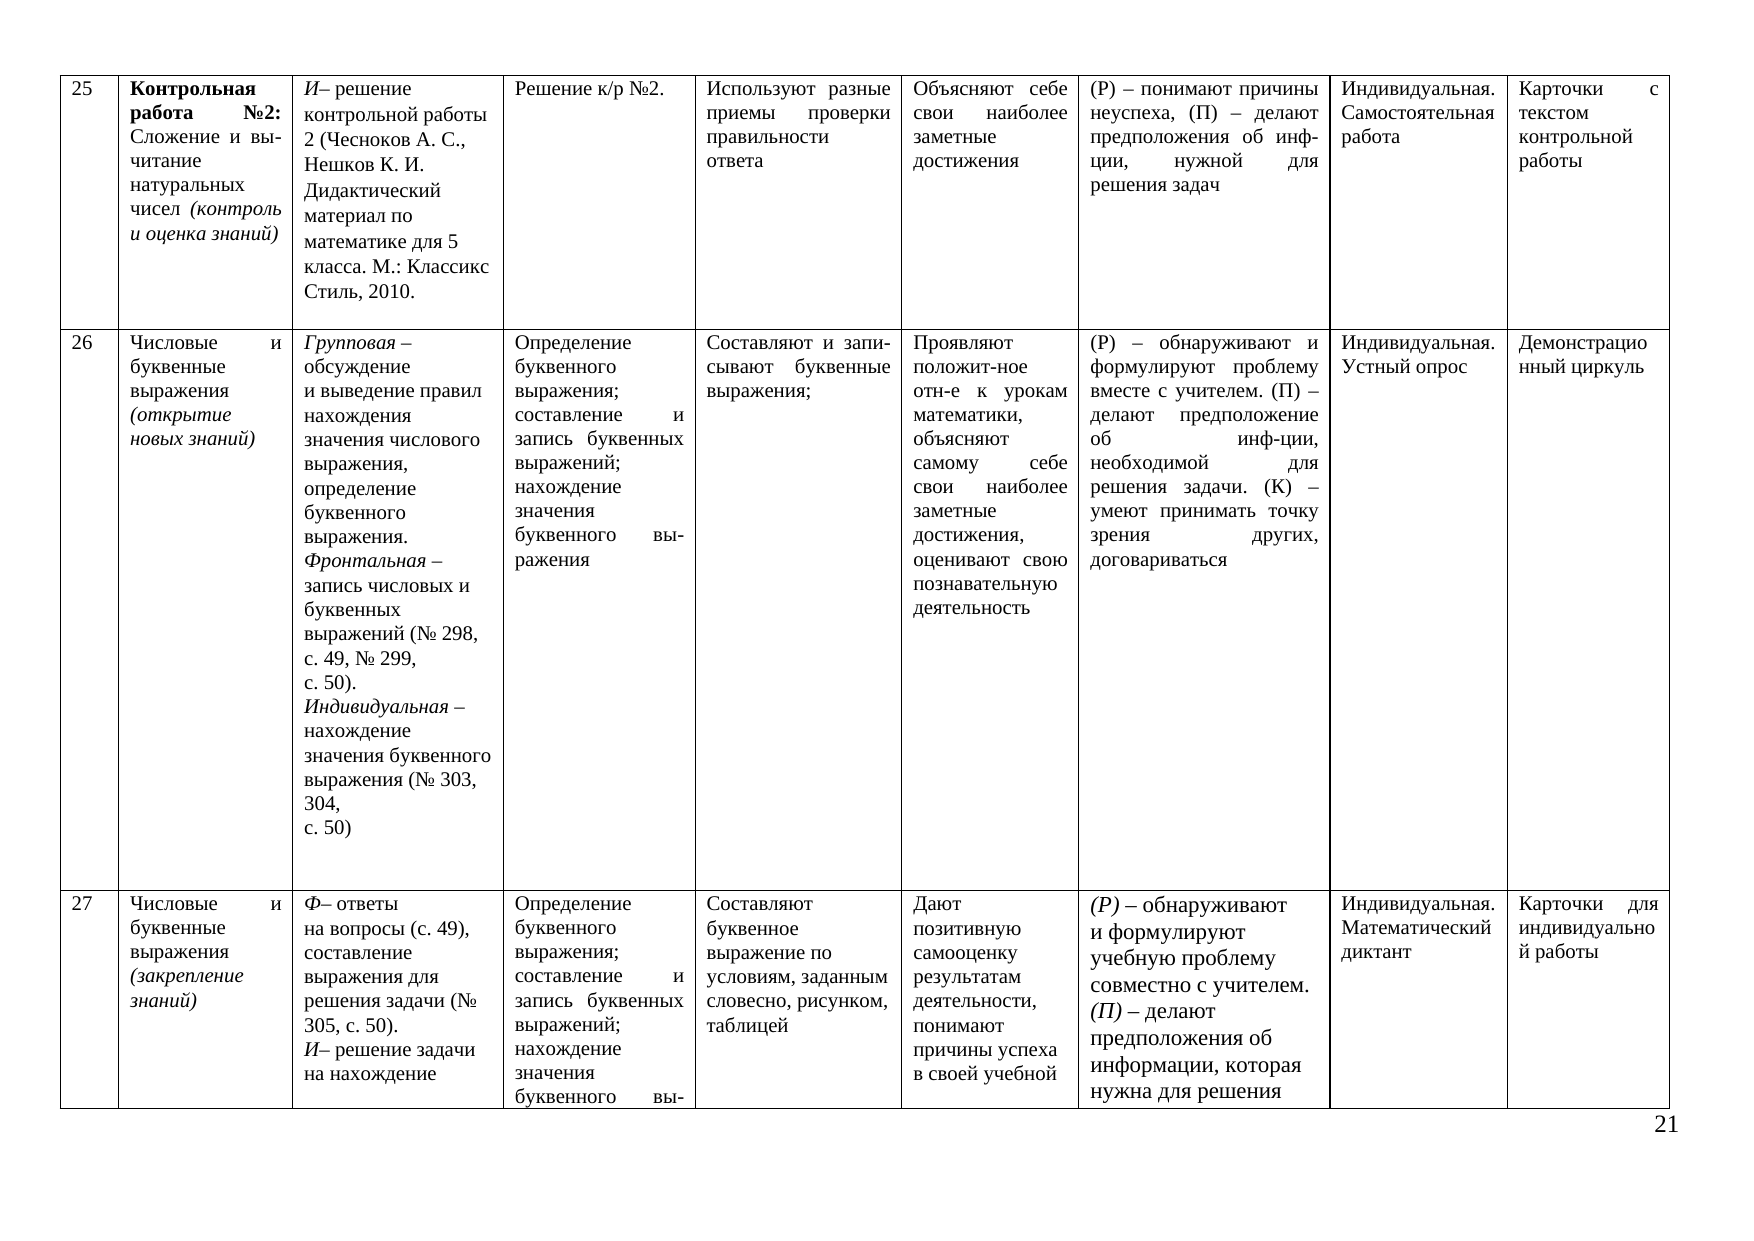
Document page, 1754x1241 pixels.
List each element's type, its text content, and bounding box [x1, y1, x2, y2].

table_cell И– решение контрольной работы 2 (Чесноков А. С., Нешков К. И. Дидактический материал по математике для 5 класса. М.: Классикс Стиль, 2010. [293, 76, 503, 329]
table_cell 25 [61, 76, 118, 329]
table_cell 26 [61, 330, 118, 890]
table_cell Демонстрационный циркуль [1508, 330, 1669, 890]
table_cell (Р) – обнаруживают и формулируют проблему вместе с учителем. (П) – делают предположение об инф-ции, необходимой для решения задачи. (К) – умеют принимать точку зрения других, договариваться [1079, 330, 1329, 890]
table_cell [1079, 891, 1329, 1108]
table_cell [1331, 76, 1507, 329]
table_cell Групповая – обсуждение и выведение правил нахождения значения числового выражения, определение буквенного выражения. Фронтальная – запись числовых и буквенных выражений (№ 298, с. 49, № 299, с. 50). Индивидуальная – нахождение значения буквенного выражения (№ 303, 304, с. 50) [293, 330, 503, 890]
table_cell Индивидуальная. Устный опрос [1331, 330, 1507, 890]
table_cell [504, 891, 695, 1108]
table_cell Числовые и буквенные выражения (открытие новых знаний) [119, 330, 292, 890]
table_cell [1331, 891, 1507, 1108]
table_cell 27 [61, 891, 118, 1108]
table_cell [902, 891, 1078, 1108]
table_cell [1508, 891, 1669, 1108]
table_cell Определение буквенного выражения; составление и запись буквенных выражений; нахождение значения буквенного выражения [504, 330, 695, 890]
table_cell Используют разные приемы проверки правильности ответа [696, 76, 901, 329]
table_cell Проявляют положит-ное отн-е к урокам математики, объясняют самому себе свои наиболее заметные достижения, оценивают свою познавательную деятельность [902, 330, 1078, 890]
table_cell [293, 891, 503, 1108]
table_cell Составляют и записывают буквенные выражения; [696, 330, 901, 890]
table_cell Объясняют себе свои наиболее заметные достижения [902, 76, 1078, 329]
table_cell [696, 891, 901, 1108]
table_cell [119, 891, 292, 1108]
table_cell Решение к/р №2. [504, 76, 695, 329]
table_cell Контрольная работа №2: Сложение и вычитание натуральных чисел (контроль и оценка знаний) [119, 76, 292, 329]
table_cell Карточки с текстом контрольной работы [1508, 76, 1669, 329]
table_cell (Р) – понимают причины неуспеха, (П) – делают предположения об инф-ции, нужной для решения задач [1079, 76, 1329, 329]
